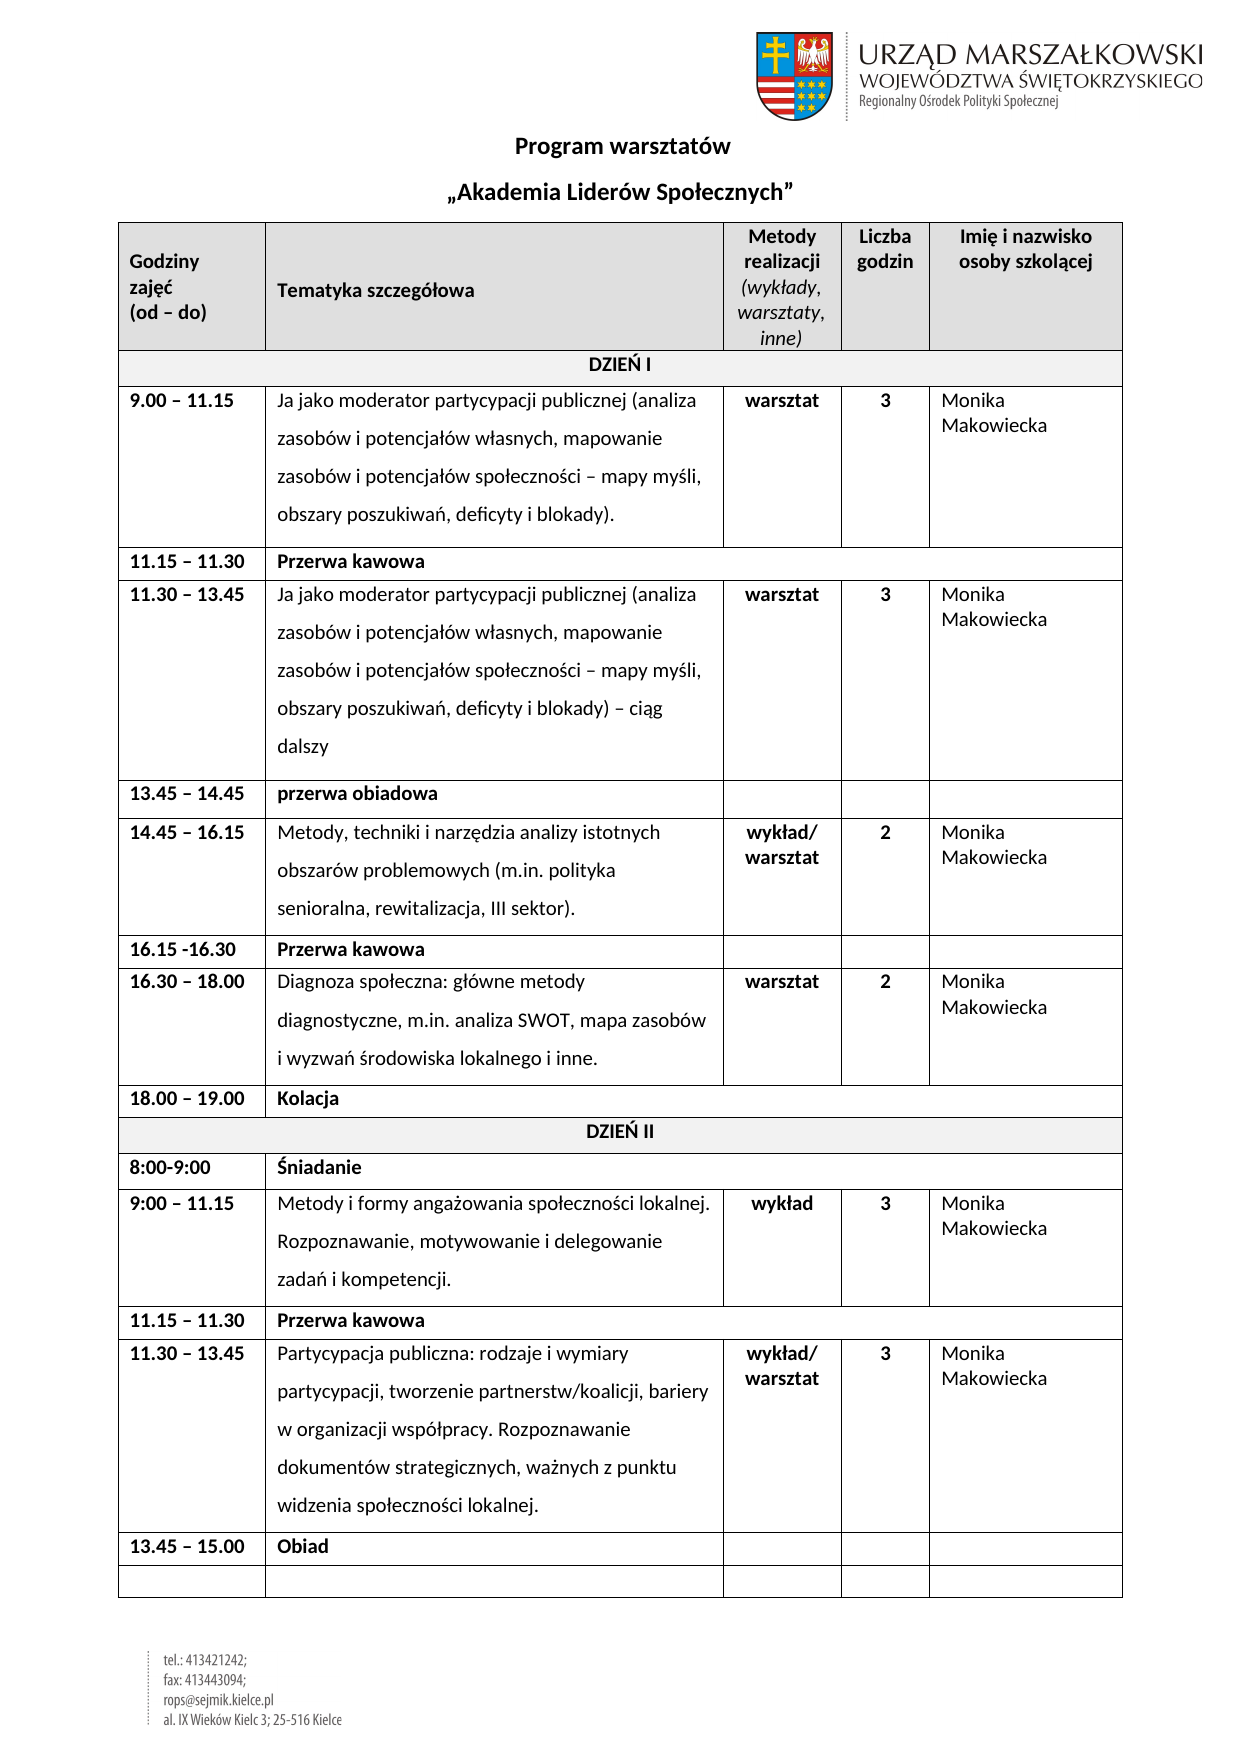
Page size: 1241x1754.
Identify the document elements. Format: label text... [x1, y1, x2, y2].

table_cell Ja jako moderator partycypacji publicznej (analiza zasobów i potencjałów własnych, mapowanie zasobów i potencjałów społeczności – mapy myśli, obszary poszukiwań, deficyty i blokady) – ciąg dalszy [266, 581, 723, 779]
table_cell 11.15 – 11.30 [119, 548, 265, 580]
table_cell DZIEŃ II [119, 1118, 1122, 1153]
table_cell Przerwa kawowa [266, 936, 723, 968]
table_cell [842, 1533, 929, 1564]
table_cell Partycypacja publiczna: rodzaje i wymiary partycypacji, tworzenie partnerstw/koalicji, bariery w organizacji współpracy. Rozpoznawanie dokumentów strategicznych, ważnych z punktu widzenia społeczności lokalnej. [266, 1340, 723, 1532]
table_cell 3 [842, 1190, 929, 1306]
table_cell Monika Makowiecka [930, 1190, 1122, 1306]
table_cell 11.30 – 13.45 [119, 1340, 265, 1532]
table_cell 16.30 – 18.00 [119, 969, 265, 1084]
table_cell 3 [842, 387, 929, 547]
table_cell Monika Makowiecka [930, 819, 1122, 935]
table_cell 2 [842, 819, 929, 935]
table_cell [842, 781, 929, 818]
text Program warsztatów [148, 131, 1093, 161]
table_cell 14.45 – 16.15 [119, 819, 265, 935]
table_cell warsztat [724, 581, 841, 779]
table_cell [842, 936, 929, 968]
picture [756, 32, 1203, 121]
table_cell [119, 1566, 265, 1597]
table_cell przerwa obiadowa [266, 781, 723, 818]
table_cell 18.00 – 19.00 [119, 1086, 265, 1117]
table_cell Przerwa kawowa [266, 1307, 1122, 1339]
table_header Metody realizacji (wykłady, warsztaty, inne) [724, 223, 841, 350]
table_cell [930, 781, 1122, 818]
table_cell wykład/ warsztat [724, 819, 841, 935]
table_cell [266, 1566, 723, 1597]
table_cell Metody, techniki i narzędzia analizy istotnych obszarów problemowych (m.in. polityka senioralna, rewitalizacja, III sektor). [266, 819, 723, 935]
table_header Imię i nazwisko osoby szkolącej [930, 223, 1122, 350]
table_cell wykład/ warsztat [724, 1340, 841, 1532]
table_cell 13.45 – 14.45 [119, 781, 265, 818]
table_cell [724, 1533, 841, 1564]
table_cell 13.45 – 15.00 [119, 1533, 265, 1564]
table_cell [930, 1566, 1122, 1597]
table_cell [930, 1533, 1122, 1564]
table_cell [724, 781, 841, 818]
table_cell 9:00 – 11.15 [119, 1190, 265, 1306]
table_cell Monika Makowiecka [930, 387, 1122, 547]
table_cell 11.30 – 13.45 [119, 581, 265, 779]
table_cell 2 [842, 969, 929, 1084]
table_cell Przerwa kawowa [266, 548, 1122, 580]
table_cell Obiad [266, 1533, 723, 1564]
table_cell 9.00 – 11.15 [119, 387, 265, 547]
table_cell Monika Makowiecka [930, 969, 1122, 1084]
table_cell [724, 1566, 841, 1597]
table_header Tematyka szczegółowa [266, 223, 723, 350]
table_cell wykład [724, 1190, 841, 1306]
table_cell Metody i formy angażowania społeczności lokalnej. Rozpoznawanie, motywowanie i delegowanie zadań i kompetencji. [266, 1190, 723, 1306]
table_cell [724, 936, 841, 968]
picture [147, 1651, 342, 1727]
text „Akademia Liderów Społecznych” [148, 176, 1093, 207]
table_cell Ja jako moderator partycypacji publicznej (analiza zasobów i potencjałów własnych, mapowanie zasobów i potencjałów społeczności – mapy myśli, obszary poszukiwań, deficyty i blokady). [266, 387, 723, 547]
table_cell 3 [842, 1340, 929, 1532]
table_cell Diagnoza społeczna: główne metody diagnostyczne, m.in. analiza SWOT, mapa zasobów i wyzwań środowiska lokalnego i inne. [266, 969, 723, 1084]
table_cell Monika Makowiecka [930, 1340, 1122, 1532]
table_cell Śniadanie [266, 1154, 1122, 1189]
table_cell 11.15 – 11.30 [119, 1307, 265, 1339]
table_cell warsztat [724, 969, 841, 1084]
table_header Liczba godzin [842, 223, 929, 350]
table_cell Kolacja [266, 1086, 1122, 1117]
table_cell warsztat [724, 387, 841, 547]
table_header Godziny zajęć (od – do) [119, 223, 265, 350]
table_cell 16.15 -16.30 [119, 936, 265, 968]
table_cell 3 [842, 581, 929, 779]
table_cell 8:00-9:00 [119, 1154, 265, 1189]
table_cell [842, 1566, 929, 1597]
table_cell Monika Makowiecka [930, 581, 1122, 779]
table_cell [930, 936, 1122, 968]
table_cell DZIEŃ I [119, 351, 1122, 386]
